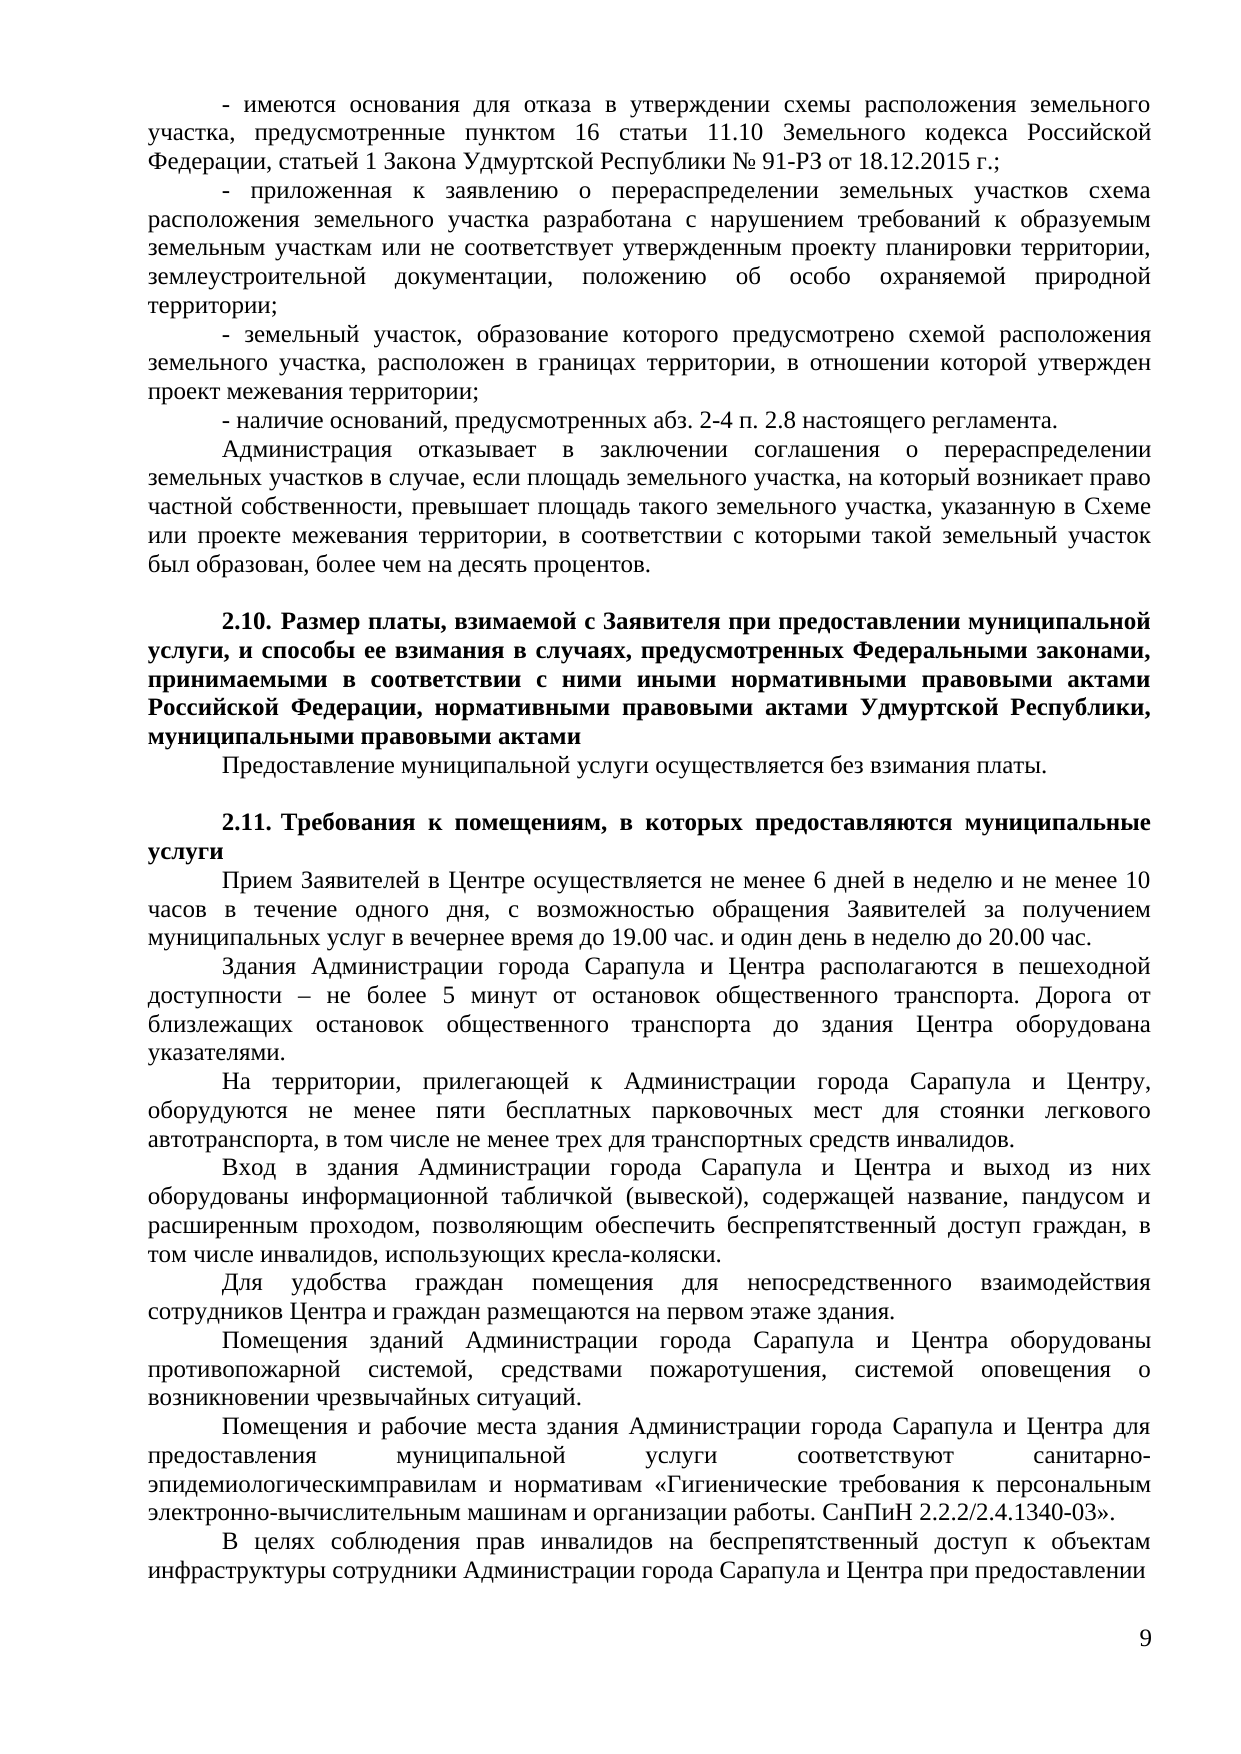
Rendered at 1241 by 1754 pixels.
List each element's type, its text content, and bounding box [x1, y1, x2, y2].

text - земельный участок, образование которого предусмотрено схемой расположения земельного участка, расположен в границах территории, в отношении которой утвержден проект межевания территории; [148, 319, 1152, 405]
text Вход в здания Администрации города Сарапула и Центра и выход из них оборудованы информационной табличкой (вывеской), содержащей название, пандусом и расширенным проходом, позволяющим обеспечить беспрепятственный доступ граждан, в том числе инвалидов, использующих кресла-коляски. [148, 1152, 1152, 1267]
text - приложенная к заявлению о перераспределении земельных участков схема расположения земельного участка разработана с нарушением требований к образуемым земельным участкам или не соответствует утвержденным проекту планировки территории, землеустроительной документации, положению об особо охраняемой природной территории; [148, 175, 1152, 319]
text Предоставление муниципальной услуги осуществляется без взимания платы. [148, 750, 1211, 779]
text На территории, прилегающей к Администрации города Сарапула и Центру, оборудуются не менее пяти бесплатных парковочных мест для стоянки легкового автотранспорта, в том числе не менее трех для транспортных средств инвалидов. [148, 1066, 1152, 1152]
text Помещения и рабочие места здания Администрации города Сарапула и Центра для предоставления муниципальной услуги соответствуют санитарно-эпидемиологическимправилам и нормативам «Гигиенические требования к персональным электронно-вычислительным машинам и организации работы. СанПиН 2.2.2/2.4.1340-03». [148, 1411, 1152, 1526]
text Прием Заявителей в Центре осуществляется не менее 6 дней в неделю и не менее 10 часов в течение одного дня, с возможностью обращения Заявителей за получением муниципальных услуг в вечернее время до 19.00 час. и один день в неделю до 20.00 час. [148, 865, 1152, 951]
text Помещения зданий Администрации города Сарапула и Центра оборудованы противопожарной системой, средствами пожаротушения, системой оповещения о возникновении чрезвычайных ситуаций. [148, 1325, 1152, 1411]
text В целях соблюдения прав инвалидов на беспрепятственный доступ к объектам инфраструктуры сотрудники Администрации города Сарапула и Центра при предоставлении [148, 1526, 1152, 1584]
text Для удобства граждан помещения для непосредственного взаимодействия сотрудников Центра и граждан размещаются на первом этаже здания. [148, 1267, 1152, 1325]
text Администрация отказывает в заключении соглашения о перераспределении земельных участков в случае, если площадь земельного участка, на который возникает право частной собственности, превышает площадь такого земельного участка, указанную в Схеме или проекте межевания территории, в соответствии с которыми такой земельный участок был образован, более чем на десять процентов. [148, 434, 1152, 577]
list Размер платы, взимаемой с Заявителя при предоставлении муниципальной услуги, и способы ее взимания в случаях, предусмотренных Федеральными законами, принимаемыми в соответствии с ними иными нормативными правовыми актами Российской Федерации, нормативными правовыми актами Удмуртской Республики, муниципальными правовыми актами [148, 606, 1152, 750]
text - наличие оснований, предусмотренных абз. 2-4 п. 2.8 настоящего регламента. [148, 405, 1152, 434]
text Здания Администрации города Сарапула и Центра располагаются в пешеходной доступности – не более 5 минут от остановок общественного транспорта. Дорога от близлежащих остановок общественного транспорта до здания Центра оборудована указателями. [148, 951, 1152, 1066]
list Требования к помещениям, в которых предоставляются муниципальные услуги [148, 807, 1152, 865]
text - имеются основания для отказа в утверждении схемы расположения земельного участка, предусмотренные пунктом 16 статьи 11.10 Земельного кодекса Российской Федерации, статьей 1 Закона Удмуртской Республики № 91-РЗ от 18.12.2015 г.; [148, 89, 1152, 175]
